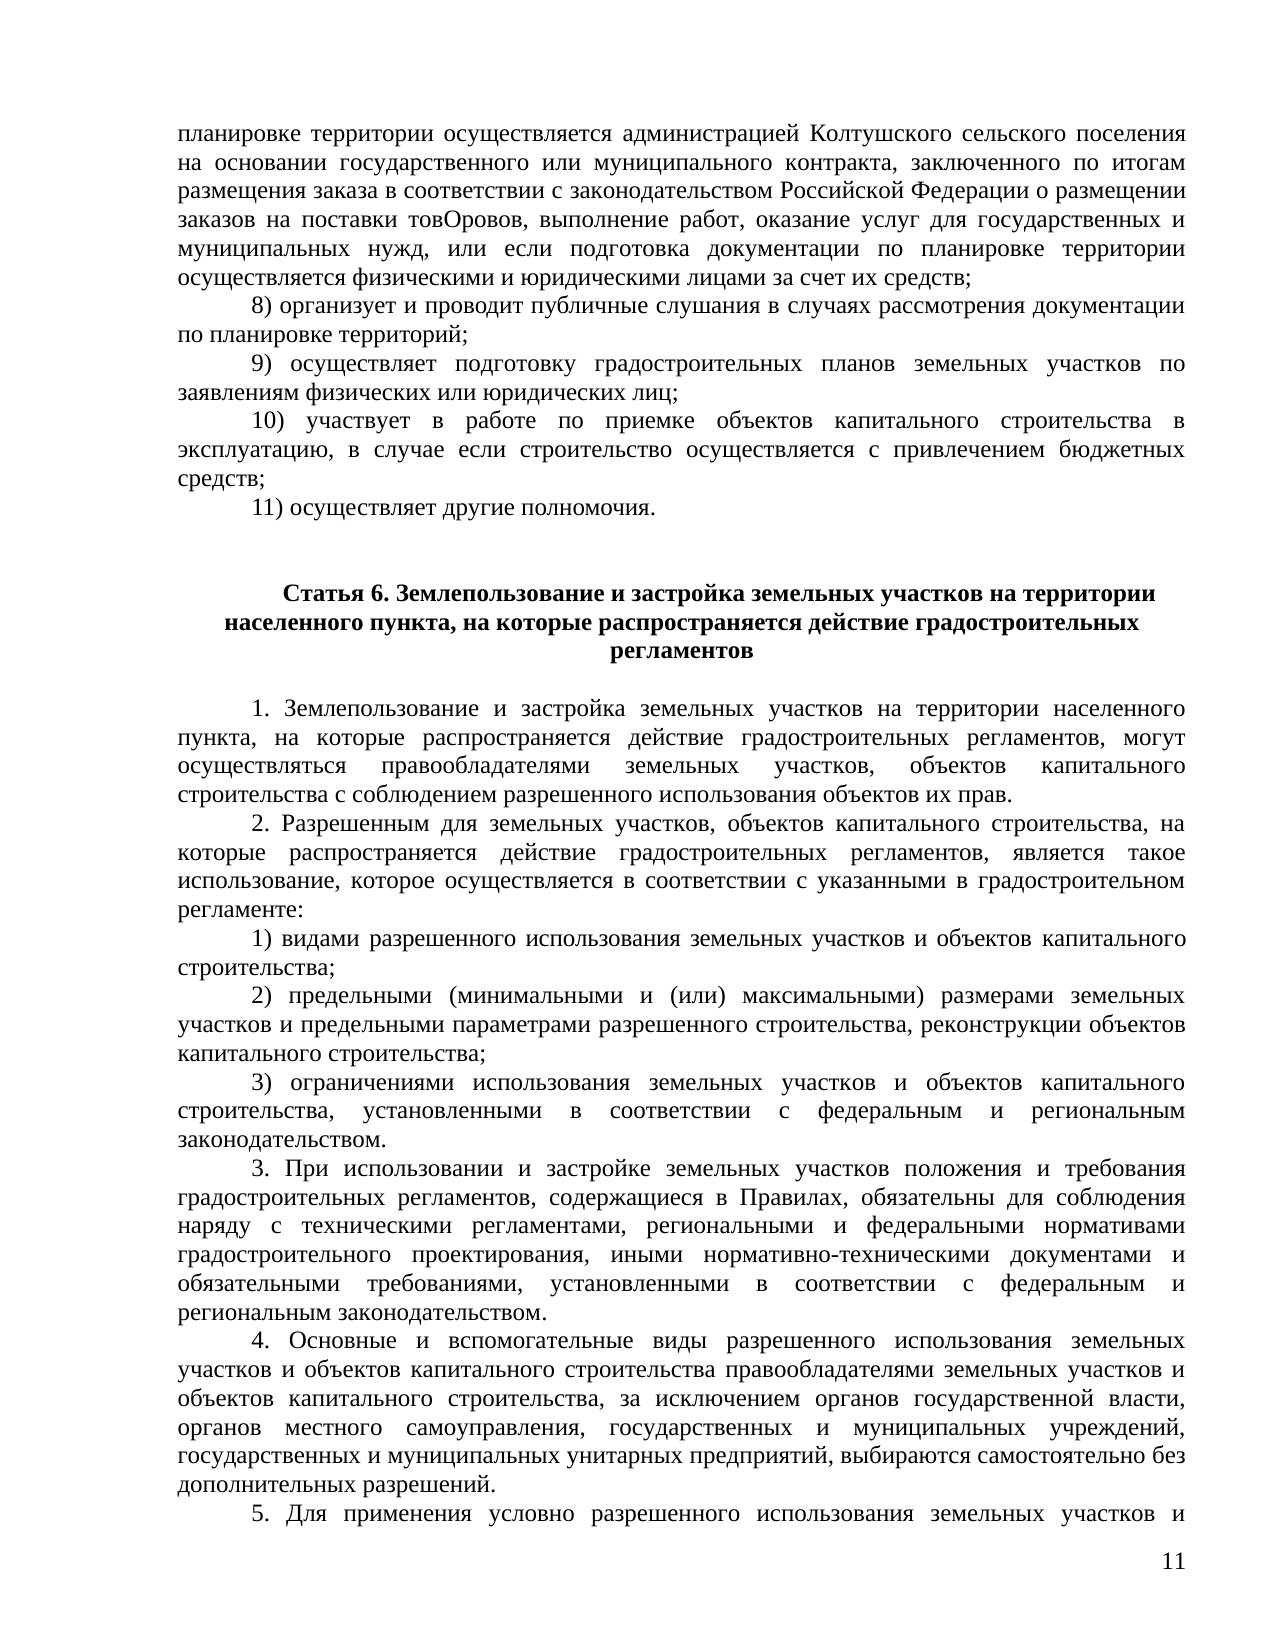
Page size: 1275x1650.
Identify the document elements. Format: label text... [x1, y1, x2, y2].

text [177, 1498, 1186, 1527]
text 1. Землепользование и застройка земельных участков на территории населенного пункта, на которые распространяется действие градостроительных регламентов, могут осуществляться правообладателями земельных участков, объектов капитального строительства с соблюдением разрешенного использования объектов их прав. [177, 693, 1186, 808]
text 9) осуществляет подготовку градостроительных планов земельных участков по заявлениям физических или юридических лиц; [177, 348, 1186, 406]
text 8) организует и проводит публичные слушания в случаях рассмотрения документации по планировке территорий; [177, 291, 1186, 348]
text Статья 6. Землепользование и застройка земельных участков на территории населенного пункта, на которые распространяется действие градостроительных регламентов [177, 578, 1186, 664]
text 3) ограничениями использования земельных участков и объектов капитального строительства, установленными в соответствии с федеральным и региональным законодательством. [177, 1067, 1186, 1153]
text 2) предельными (минимальными и (или) максимальными) размерами земельных участков и предельными параметрами разрешенного строительства, реконструкции объектов капитального строительства; [177, 981, 1186, 1067]
text 10) участвует в работе по приемке объектов капитального строительства в эксплуатацию, в случае если строительство осуществляется с привлечением бюджетных средств; [177, 406, 1186, 492]
text 1) видами разрешенного использования земельных участков и объектов капитального строительства; [177, 923, 1186, 981]
text 4. Основные и вспомогательные виды разрешенного использования земельных участков и объектов капитального строительства правообладателями земельных участков и объектов капитального строительства, за исключением органов государственной власти, органов местного самоуправления, государственных и муниципальных учреждений, государственных и муниципальных унитарных предприятий, выбираются самостоятельно без дополнительных разрешений. [177, 1326, 1186, 1498]
text 11) осуществляет другие полномочия. [177, 492, 1186, 521]
text 3. При использовании и застройке земельных участков положения и требования градостроительных регламентов, содержащиеся в Правилах, обязательны для соблюдения наряду с техническими регламентами, региональными и федеральными нормативами градостроительного проектирования, иными нормативно-техническими документами и обязательными требованиями, установленными в соответствии с федеральным и региональным законодательством. [177, 1153, 1186, 1326]
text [177, 118, 1186, 291]
text 2. Разрешенным для земельных участков, объектов капитального строительства, на которые распространяется действие градостроительных регламентов, является такое использование, которое осуществляется в соответствии с указанными в градостроительном регламенте: [177, 808, 1186, 923]
